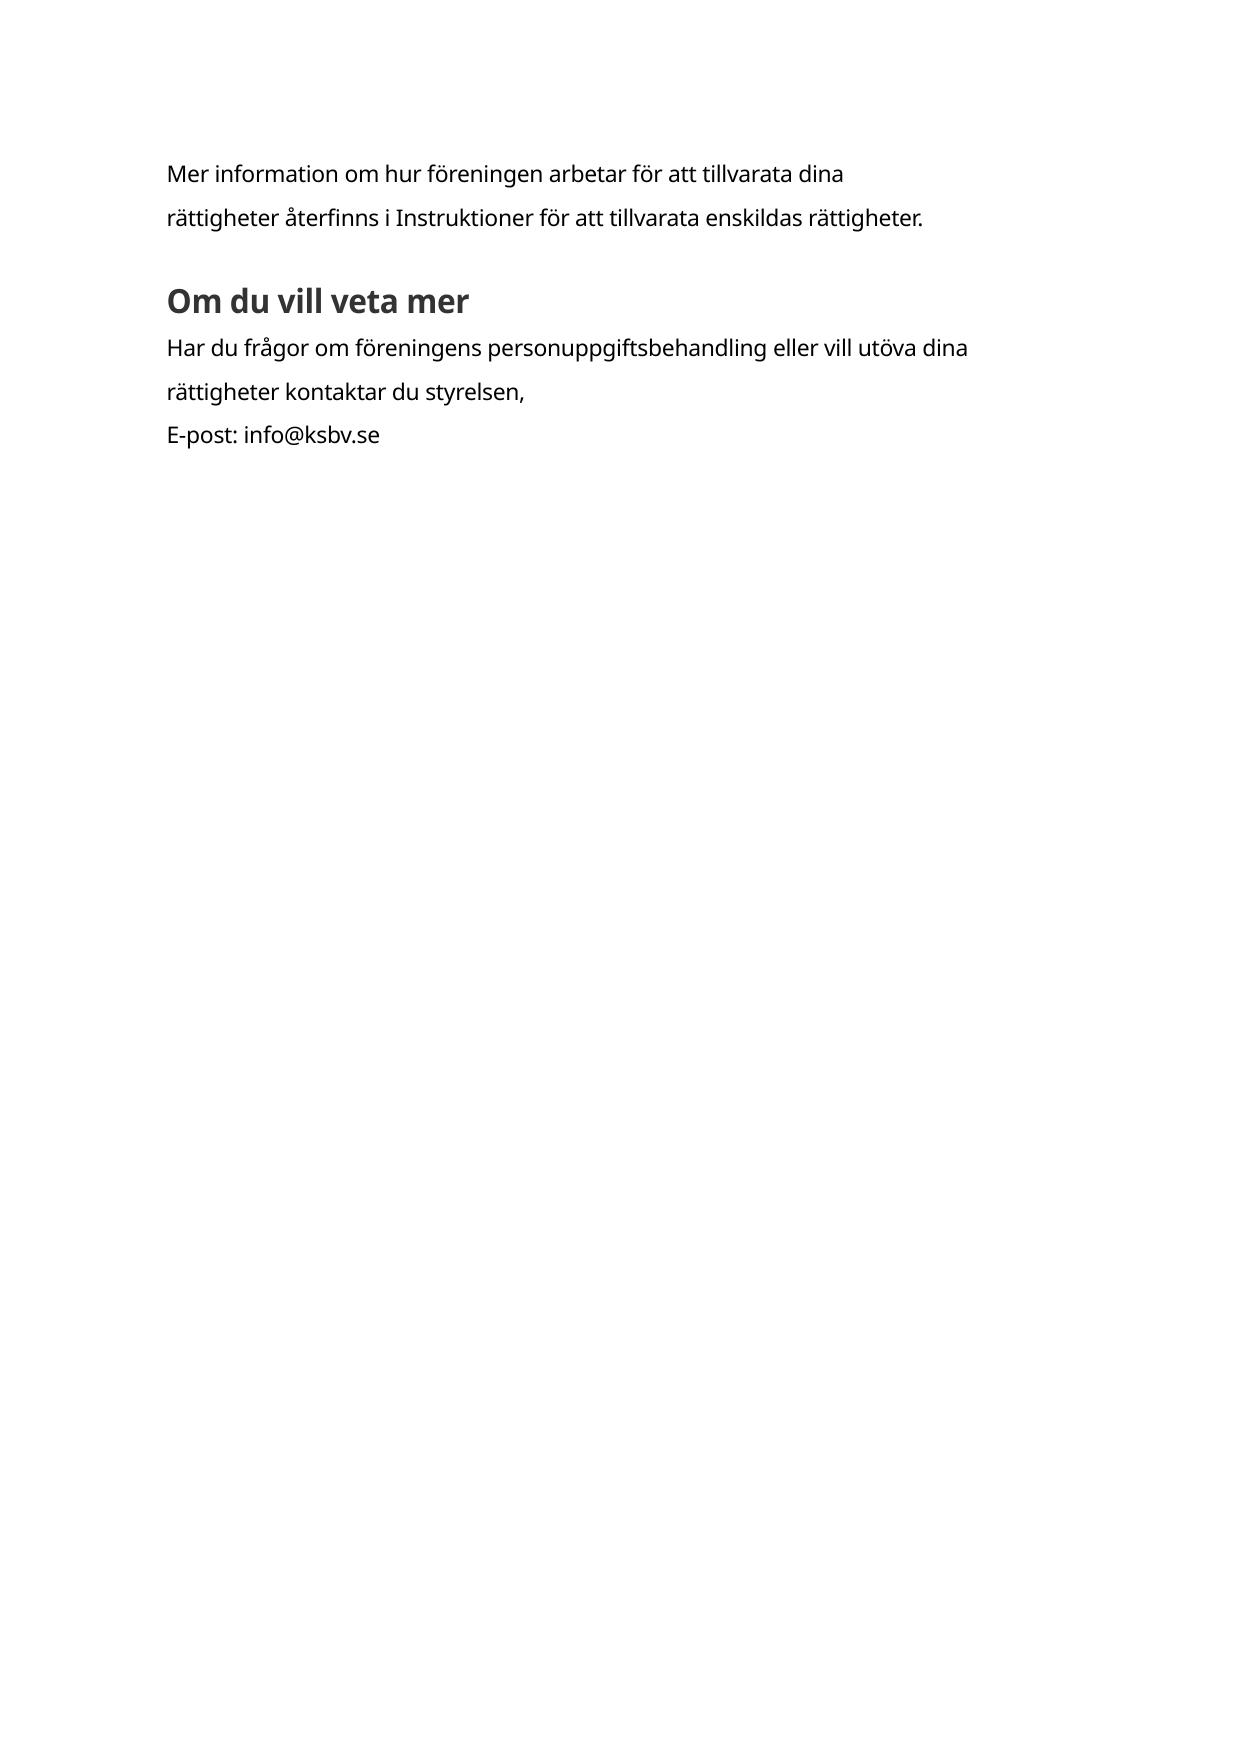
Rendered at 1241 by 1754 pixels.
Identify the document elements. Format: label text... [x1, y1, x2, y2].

text Om du vill veta mer [166, 278, 1093, 322]
text E-post: info@ksbv.se [166, 409, 1093, 452]
text Har du frågor om föreningens personuppgiftsbehandling eller vill utöva dina [166, 322, 1093, 365]
text Mer information om hur föreningen arbetar för att tillvarata dina [166, 148, 1093, 191]
text rättigheter kontaktar du styrelsen, [166, 365, 1093, 409]
text rättigheter återfinns i Instruktioner för att tillvarata enskildas rättigheter. [166, 191, 1093, 278]
